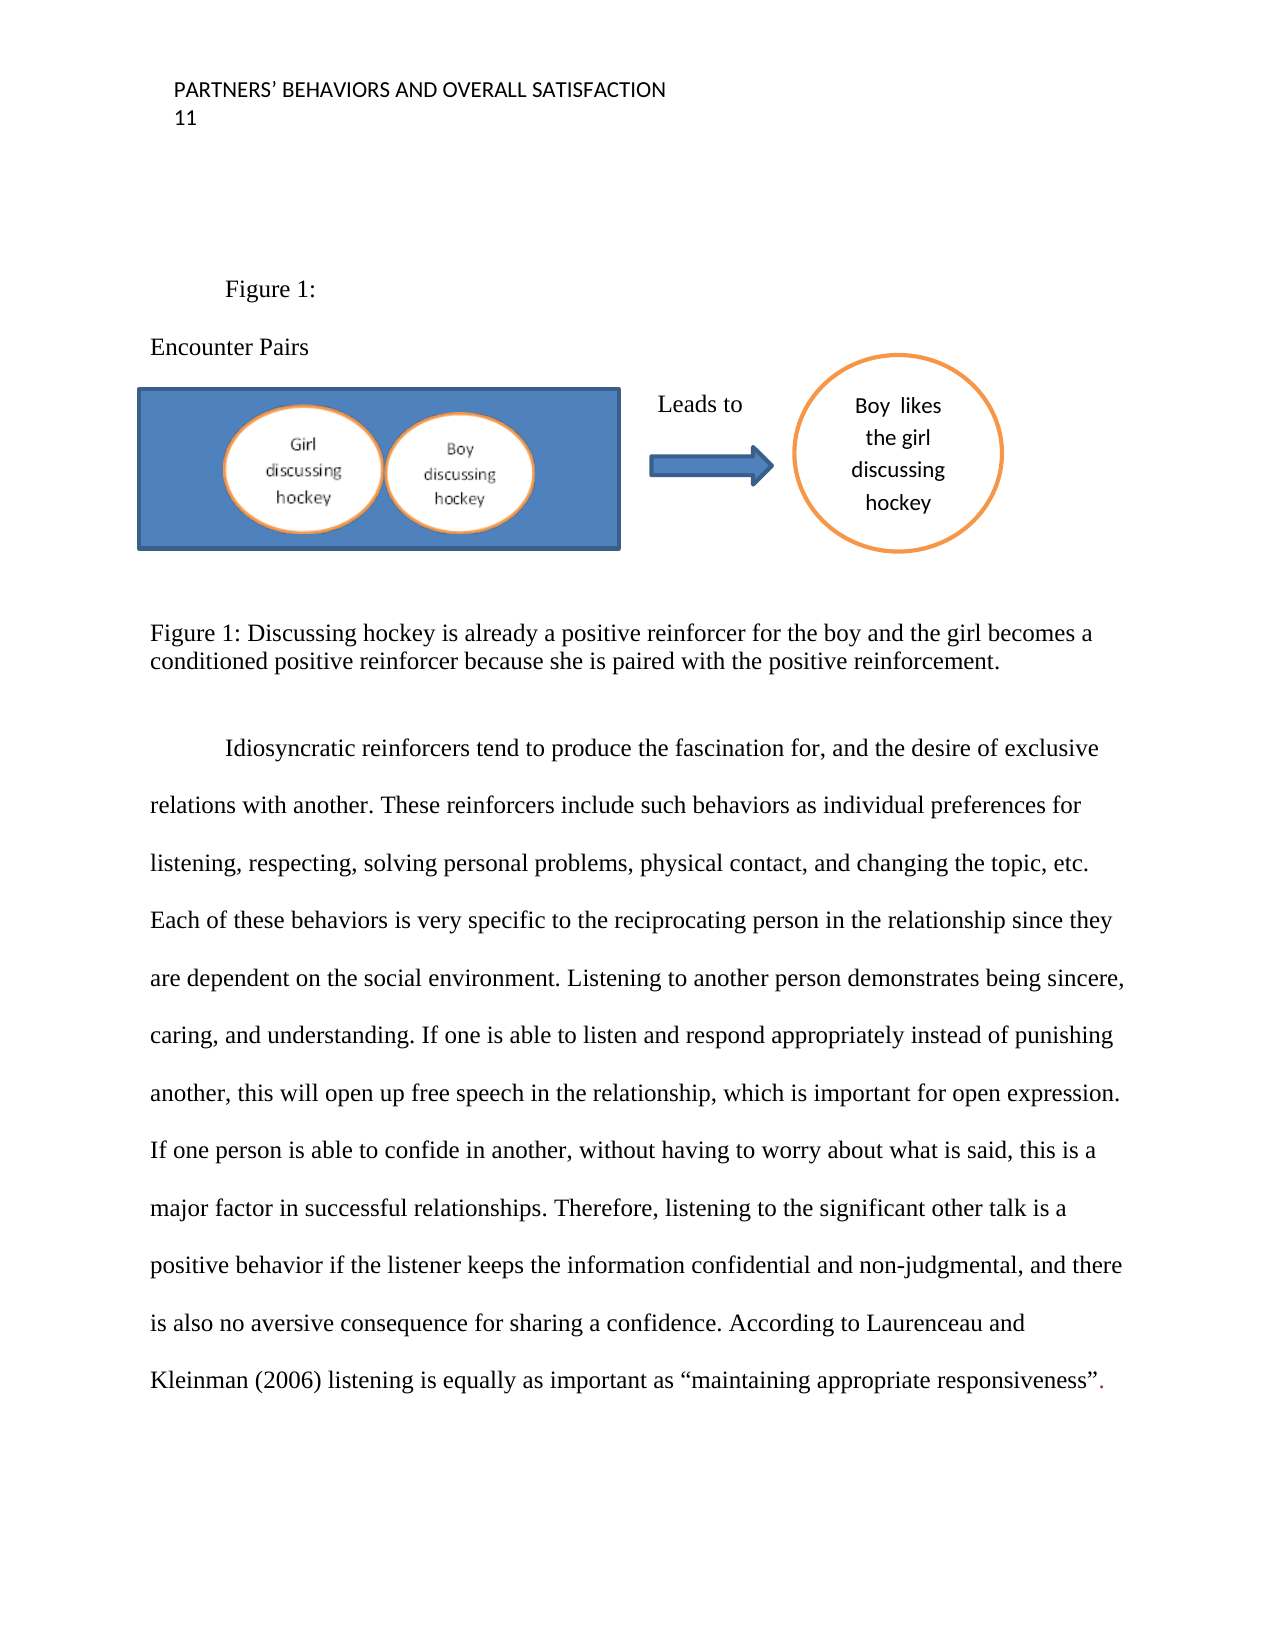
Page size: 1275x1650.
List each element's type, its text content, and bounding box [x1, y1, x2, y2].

text Leads to [981, 389, 1125, 418]
text Figure 1: [150, 274, 1125, 303]
text Encounter Pairs [150, 332, 1125, 360]
text Leads to [621, 389, 815, 418]
text Idiosyncratic reinforcers tend to produce the fascination for, and the desire of exclusive relations with another. These reinforcers include such behaviors as individual preferences for listening, respecting, solving personal problems, physical contact, and changing the topic, etc. Each of these behaviors is very specific to the reciprocating person in the relationship since they are dependent on the social environment. Listening to another person demonstrates being sincere, caring, and understanding. If one is able to listen and respond appropriately instead of punishing another, this will open up free speech in the relationship, which is important for open expression. If one person is able to confide in another, without having to worry about what is said, this is a major factor in successful relationships. Therefore, listening to the significant other talk is a positive behavior if the listener keeps the information confidential and non-judgmental, and there is also no aversive consequence for sharing a confidence. According to Laurenceau and Kleinman (2006) listening is equally as important as “maintaining appropriate responsiveness”. [150, 733, 1125, 1394]
text Figure 1: Discussing hockey is already a positive reinforcer for the boy and the girl becomes a conditioned positive reinforcer because she is paired with the positive reinforcement. [150, 618, 1125, 675]
